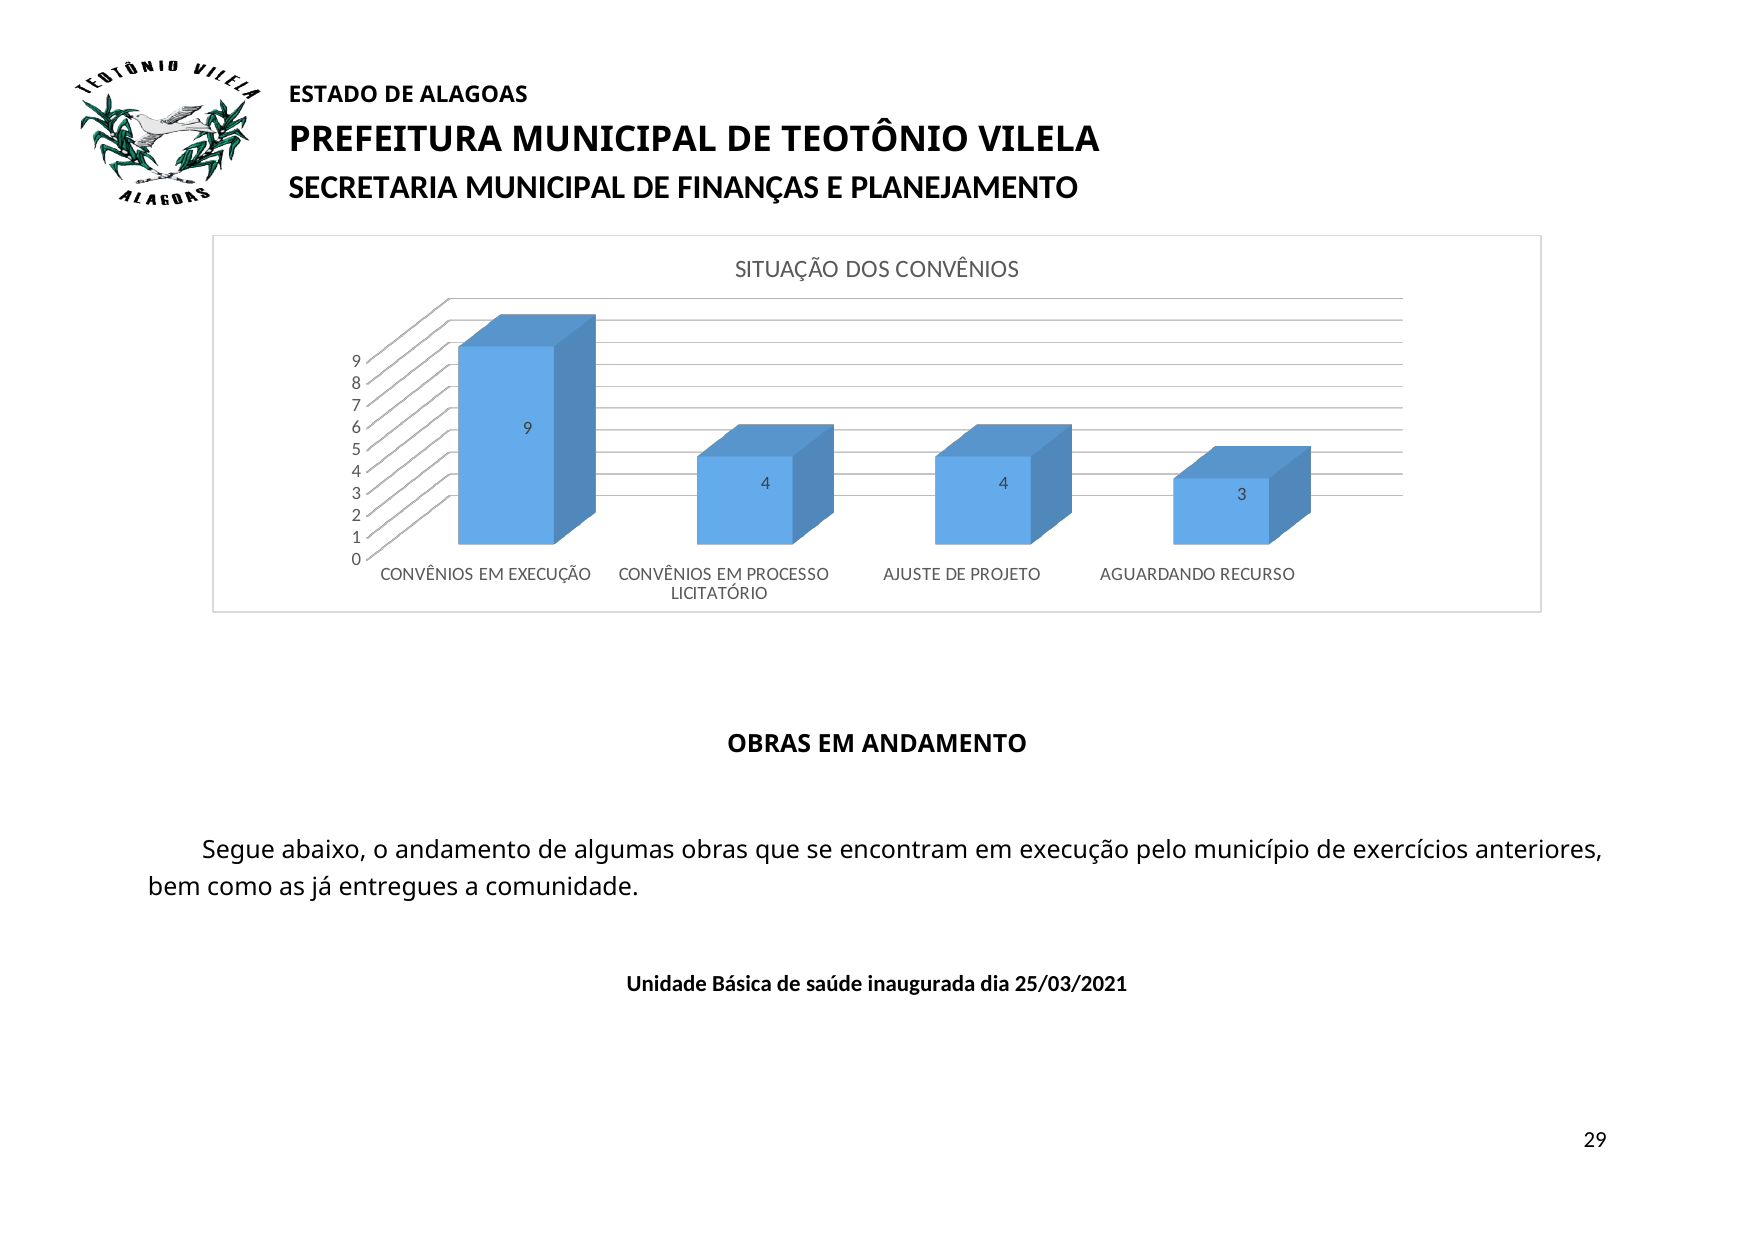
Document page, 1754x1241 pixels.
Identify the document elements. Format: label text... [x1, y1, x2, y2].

text Segue abaixo, o andamento de algumas obras que se encontram em execução pelo município de exercícios anteriores, bem como as já entregues a comunidade. [148, 832, 1606, 903]
text OBRAS EM ANDAMENTO [148, 725, 1606, 759]
picture [67, 57, 268, 210]
text Unidade Básica de saúde inaugurada dia 25/03/2021 [148, 969, 1606, 997]
